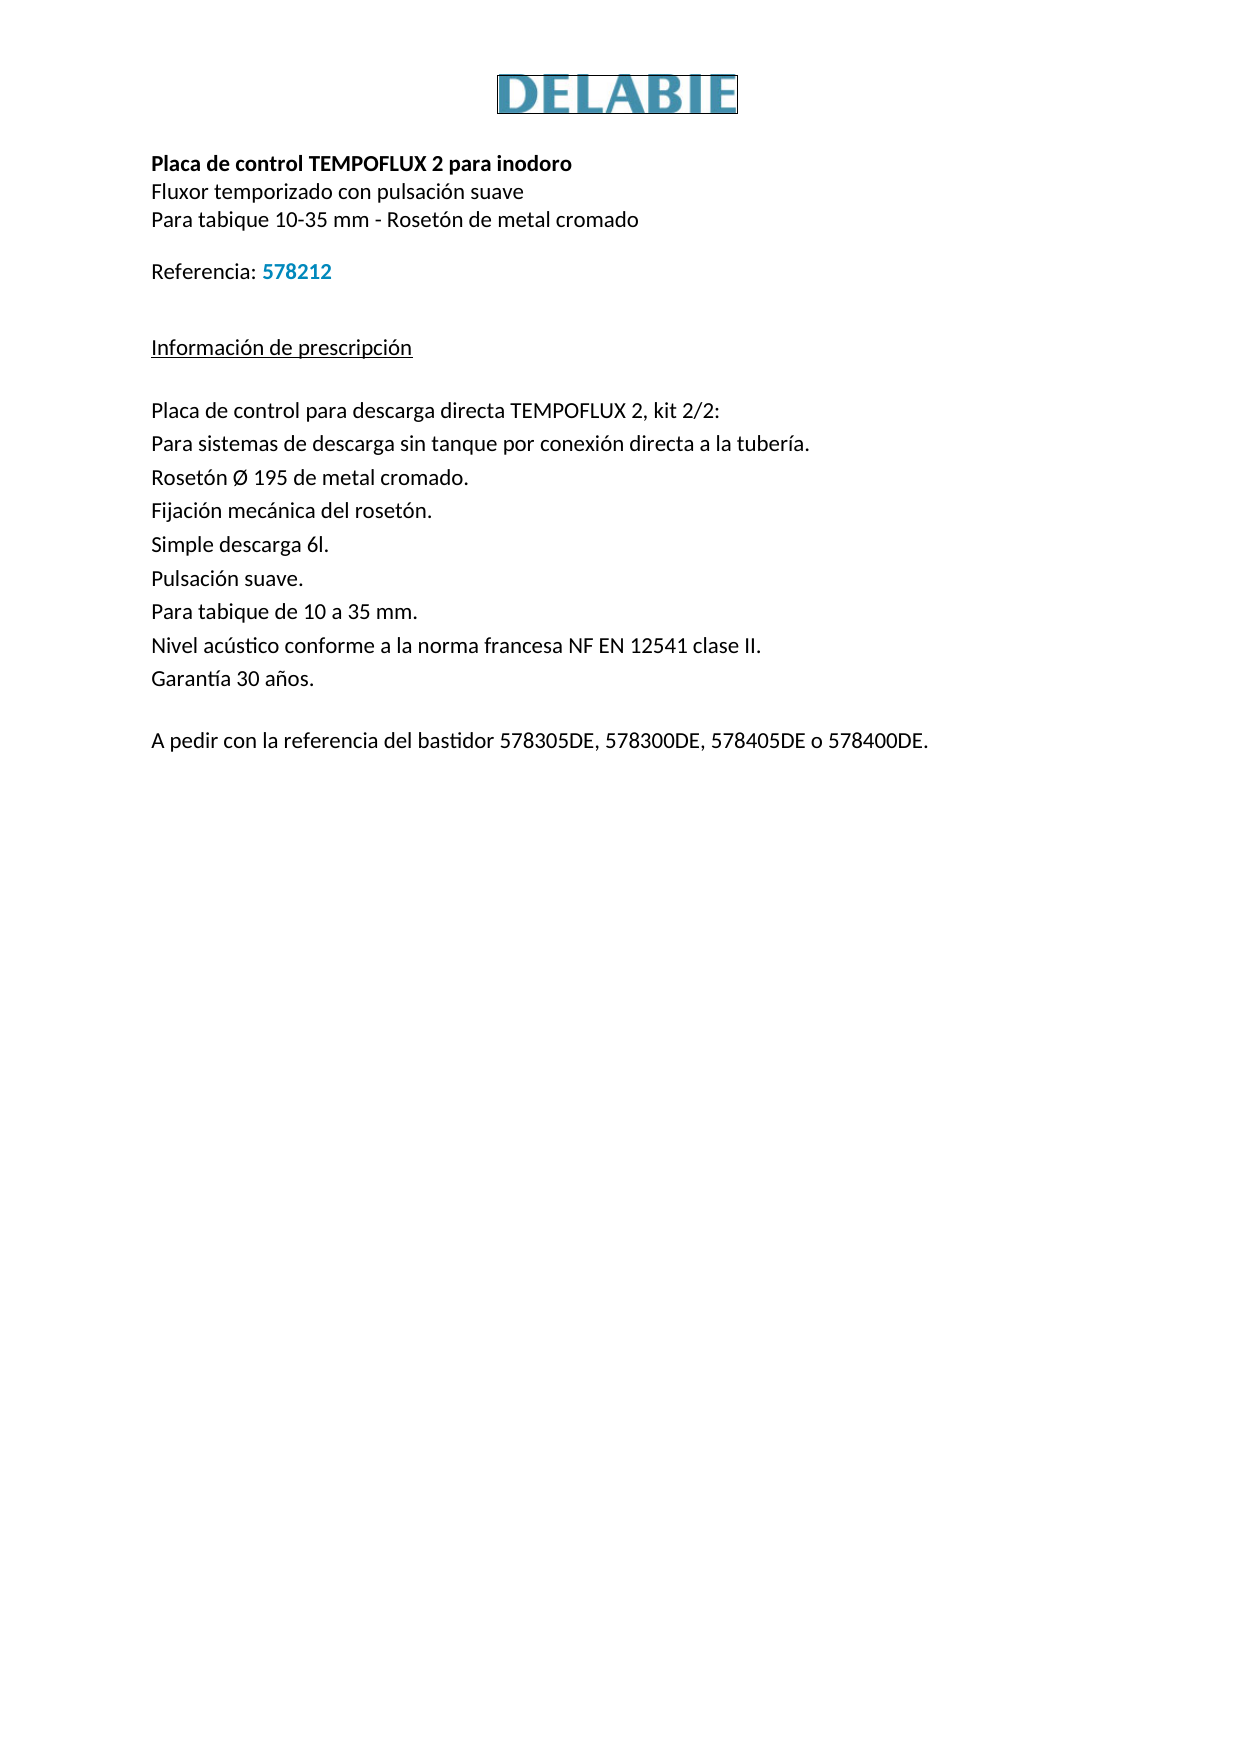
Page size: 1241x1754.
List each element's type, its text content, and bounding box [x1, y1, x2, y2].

text Placa de control TEMPOFLUX 2 para inodoro [151, 149, 1084, 177]
text Para sistemas de descarga sin tanque por conexión directa a la tubería. [151, 429, 1084, 458]
text Simple descarga 6l. [151, 530, 1084, 558]
text Garantía 30 años. [151, 664, 1084, 692]
text A pedir con la referencia del bastidor 578305DE, 578300DE, 578405DE o 578400DE. [151, 727, 1084, 755]
text Placa de control para descarga directa TEMPOFLUX 2, kit 2/2: [151, 396, 1084, 424]
text Para tabique 10-35 mm - Rosetón de metal cromado [151, 205, 1084, 233]
text Pulsación suave. [151, 564, 1084, 592]
text Fijación mecánica del rosetón. [151, 497, 1084, 525]
text Nivel acústico conforme a la norma francesa NF EN 12541 clase II. [151, 631, 1084, 659]
text Referencia: 578212 [151, 257, 1084, 285]
text Fluxor temporizado con pulsación suave [151, 177, 1084, 205]
picture [498, 76, 737, 113]
text Información de prescripción [151, 333, 1084, 361]
text Rosetón Ø 195 de metal cromado. [151, 463, 1084, 491]
text Para tabique de 10 a 35 mm. [151, 597, 1084, 625]
